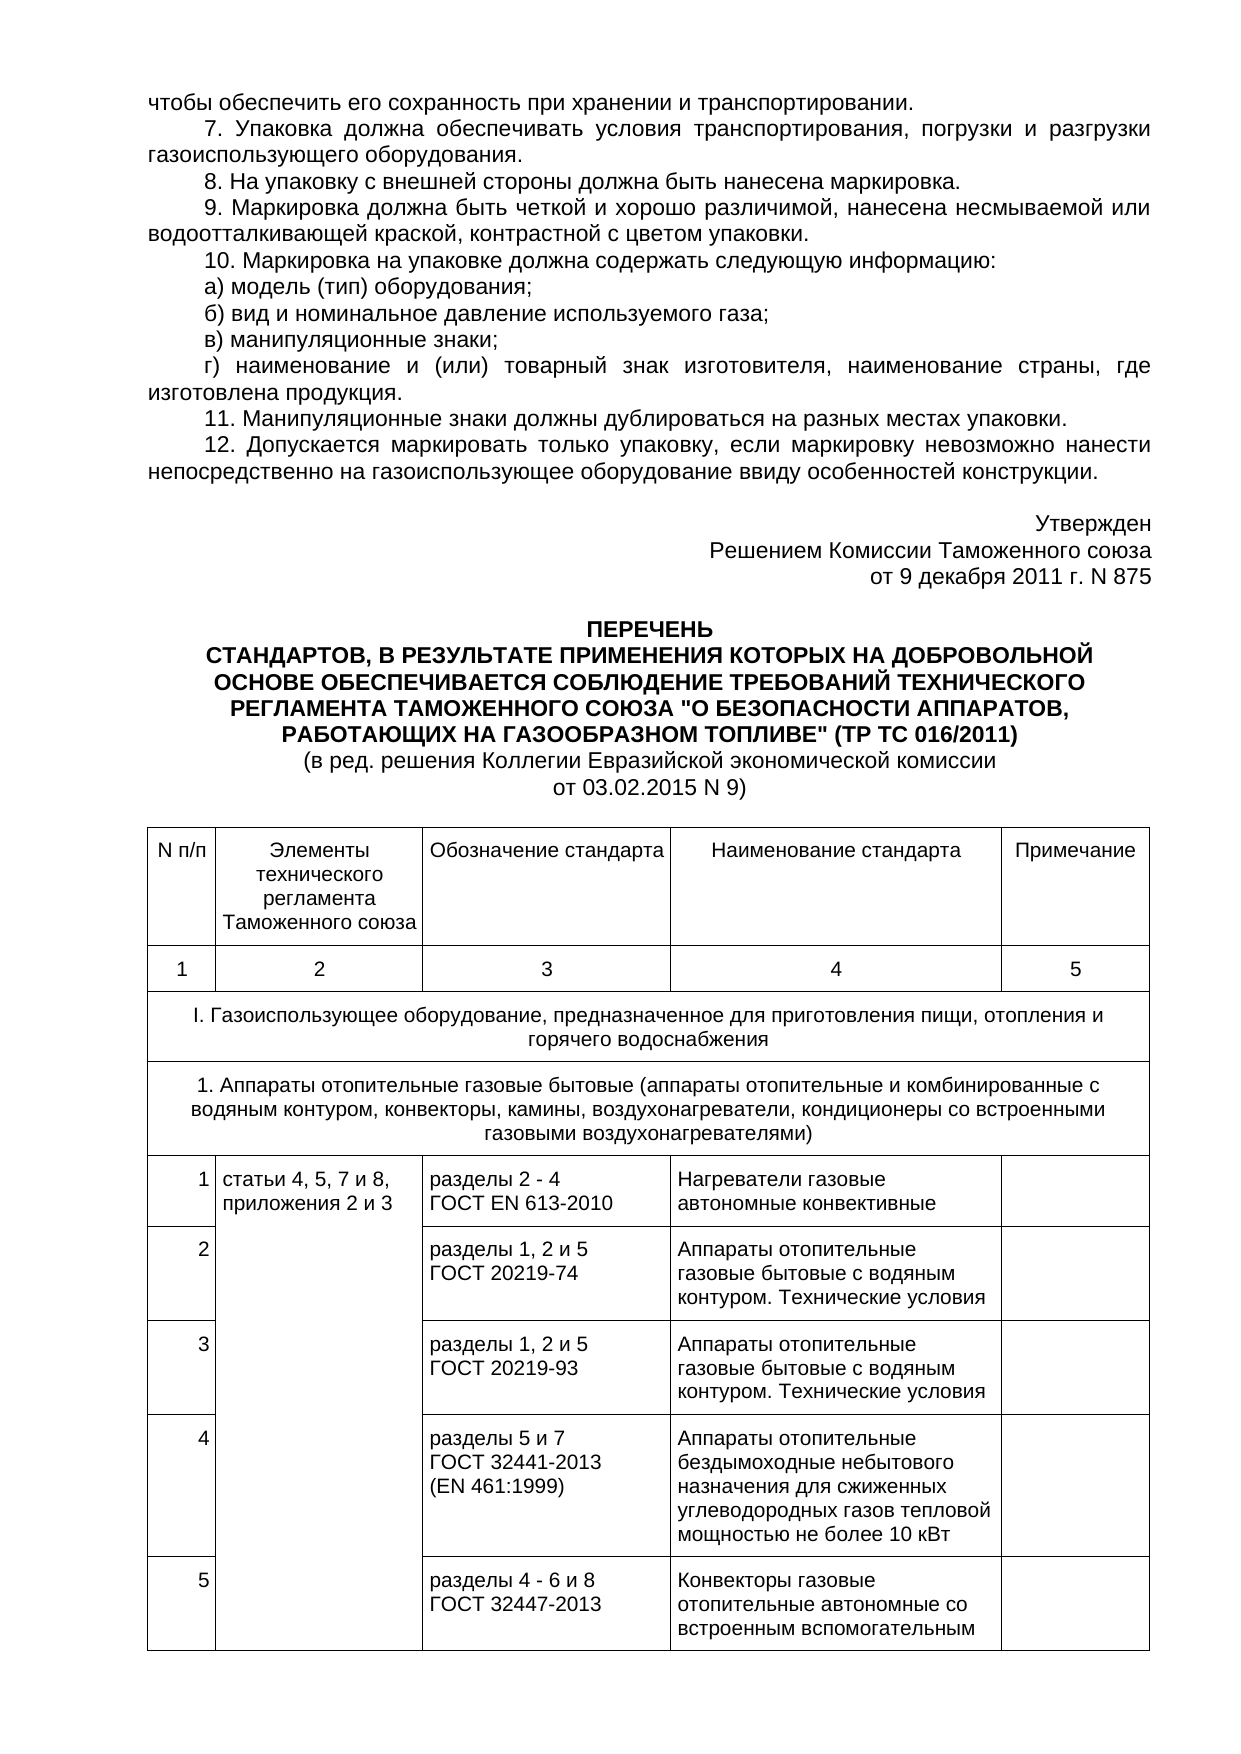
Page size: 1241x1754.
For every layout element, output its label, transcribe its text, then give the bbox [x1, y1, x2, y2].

table_cell Нагреватели газовые автономные конвективные [671, 1156, 1001, 1226]
table_cell [1002, 1557, 1149, 1650]
text б) вид и номинальное давление используемого газа; [148, 299, 1152, 326]
text 9. Маркировка должна быть четкой и хорошо различимой, нанесена несмываемой или водоотталкивающей краской, контрастной с цветом упаковки. [148, 194, 1152, 247]
text г) наименование и (или) товарный знак изготовителя, наименование страны, где изготовлена продукция. [148, 352, 1152, 405]
table_cell I. Газоиспользующее оборудование, предназначенное для приготовления пищи, отопления и горячего водоснабжения [148, 992, 1149, 1061]
table_header Наименование стандарта [671, 828, 1001, 945]
table_header Примечание [1002, 828, 1149, 945]
text Утвержден [148, 510, 1152, 537]
text 7. Упаковка должна обеспечивать условия транспортирования, погрузки и разгрузки газоиспользующего оборудования. [148, 115, 1152, 168]
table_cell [423, 1557, 670, 1650]
title РЕГЛАМЕНТА ТАМОЖЕННОГО СОЮЗА "О БЕЗОПАСНОСТИ АППАРАТОВ, [148, 695, 1152, 721]
table_cell 5 [148, 1557, 215, 1650]
table_cell 3 [148, 1321, 215, 1414]
table_cell Аппараты отопительные газовые бытовые с водяным контуром. Технические условия [671, 1227, 1001, 1320]
title ПЕРЕЧЕНЬ [148, 616, 1152, 642]
title ОСНОВЕ ОБЕСПЕЧИВАЕТСЯ СОБЛЮДЕНИЕ ТРЕБОВАНИЙ ТЕХНИЧЕСКОГО [148, 668, 1152, 695]
table_cell 4 [671, 946, 1001, 991]
text от 9 декабря 2011 г. N 875 [148, 563, 1152, 589]
table_cell 2 [148, 1227, 215, 1320]
table_cell статьи 4, 5, 7 и 8, приложения 2 и 3 [216, 1156, 422, 1650]
table_cell Аппараты отопительные бездымоходные небытового назначения для сжиженных углеводородных газов тепловой мощностью не более 10 кВт [671, 1415, 1001, 1556]
table_cell разделы 5 и 7 ГОСТ 32441-2013 (EN 461:1999) [423, 1415, 670, 1556]
text Решением Комиссии Таможенного союза [148, 537, 1152, 563]
table_cell разделы 1, 2 и 5 ГОСТ 20219-74 [423, 1227, 670, 1320]
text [148, 89, 1152, 115]
title СТАНДАРТОВ, В РЕЗУЛЬТАТЕ ПРИМЕНЕНИЯ КОТОРЫХ НА ДОБРОВОЛЬНОЙ [148, 642, 1152, 668]
table_cell разделы 1, 2 и 5 ГОСТ 20219-93 [423, 1321, 670, 1414]
text 11. Манипуляционные знаки должны дублироваться на разных местах упаковки. [148, 405, 1152, 431]
table_cell 2 [216, 946, 422, 991]
table_cell 4 [148, 1415, 215, 1556]
text а) модель (тип) оборудования; [148, 273, 1152, 299]
text 10. Маркировка на упаковке должна содержать следующую информацию: [148, 247, 1152, 273]
table_cell 5 [1002, 946, 1149, 991]
table_cell [1002, 1415, 1149, 1556]
table_header Элементы технического регламента Таможенного союза [216, 828, 422, 945]
text 8. На упаковку с внешней стороны должна быть нанесена маркировка. [148, 168, 1152, 194]
table_header Обозначение стандарта [423, 828, 670, 945]
table_cell [1002, 1227, 1149, 1320]
table_cell 1 [148, 1156, 215, 1226]
table_cell 1. Аппараты отопительные газовые бытовые (аппараты отопительные и комбинированные с водяным контуром, конвекторы, камины, воздухонагреватели, кондиционеры со встроенными газовыми воздухонагревателями) [148, 1062, 1149, 1155]
table_header N п/п [148, 828, 215, 945]
title РАБОТАЮЩИХ НА ГАЗООБРАЗНОМ ТОПЛИВЕ" (ТР ТС 016/2011) [148, 721, 1152, 747]
table_cell 1 [148, 946, 215, 991]
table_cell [671, 1557, 1001, 1650]
text 12. Допускается маркировать только упаковку, если маркировку невозможно нанести непосредственно на газоиспользующее оборудование ввиду особенностей конструкции. [148, 431, 1152, 484]
table_cell 3 [423, 946, 670, 991]
text в) манипуляционные знаки; [148, 326, 1152, 352]
table_cell [1002, 1156, 1149, 1226]
table_cell разделы 2 - 4 ГОСТ EN 613-2010 [423, 1156, 670, 1226]
table_cell Аппараты отопительные газовые бытовые с водяным контуром. Технические условия [671, 1321, 1001, 1414]
table_cell [1002, 1321, 1149, 1414]
text (в ред. решения Коллегии Евразийской экономической комиссии [148, 747, 1152, 774]
text от 03.02.2015 N 9) [148, 774, 1152, 800]
